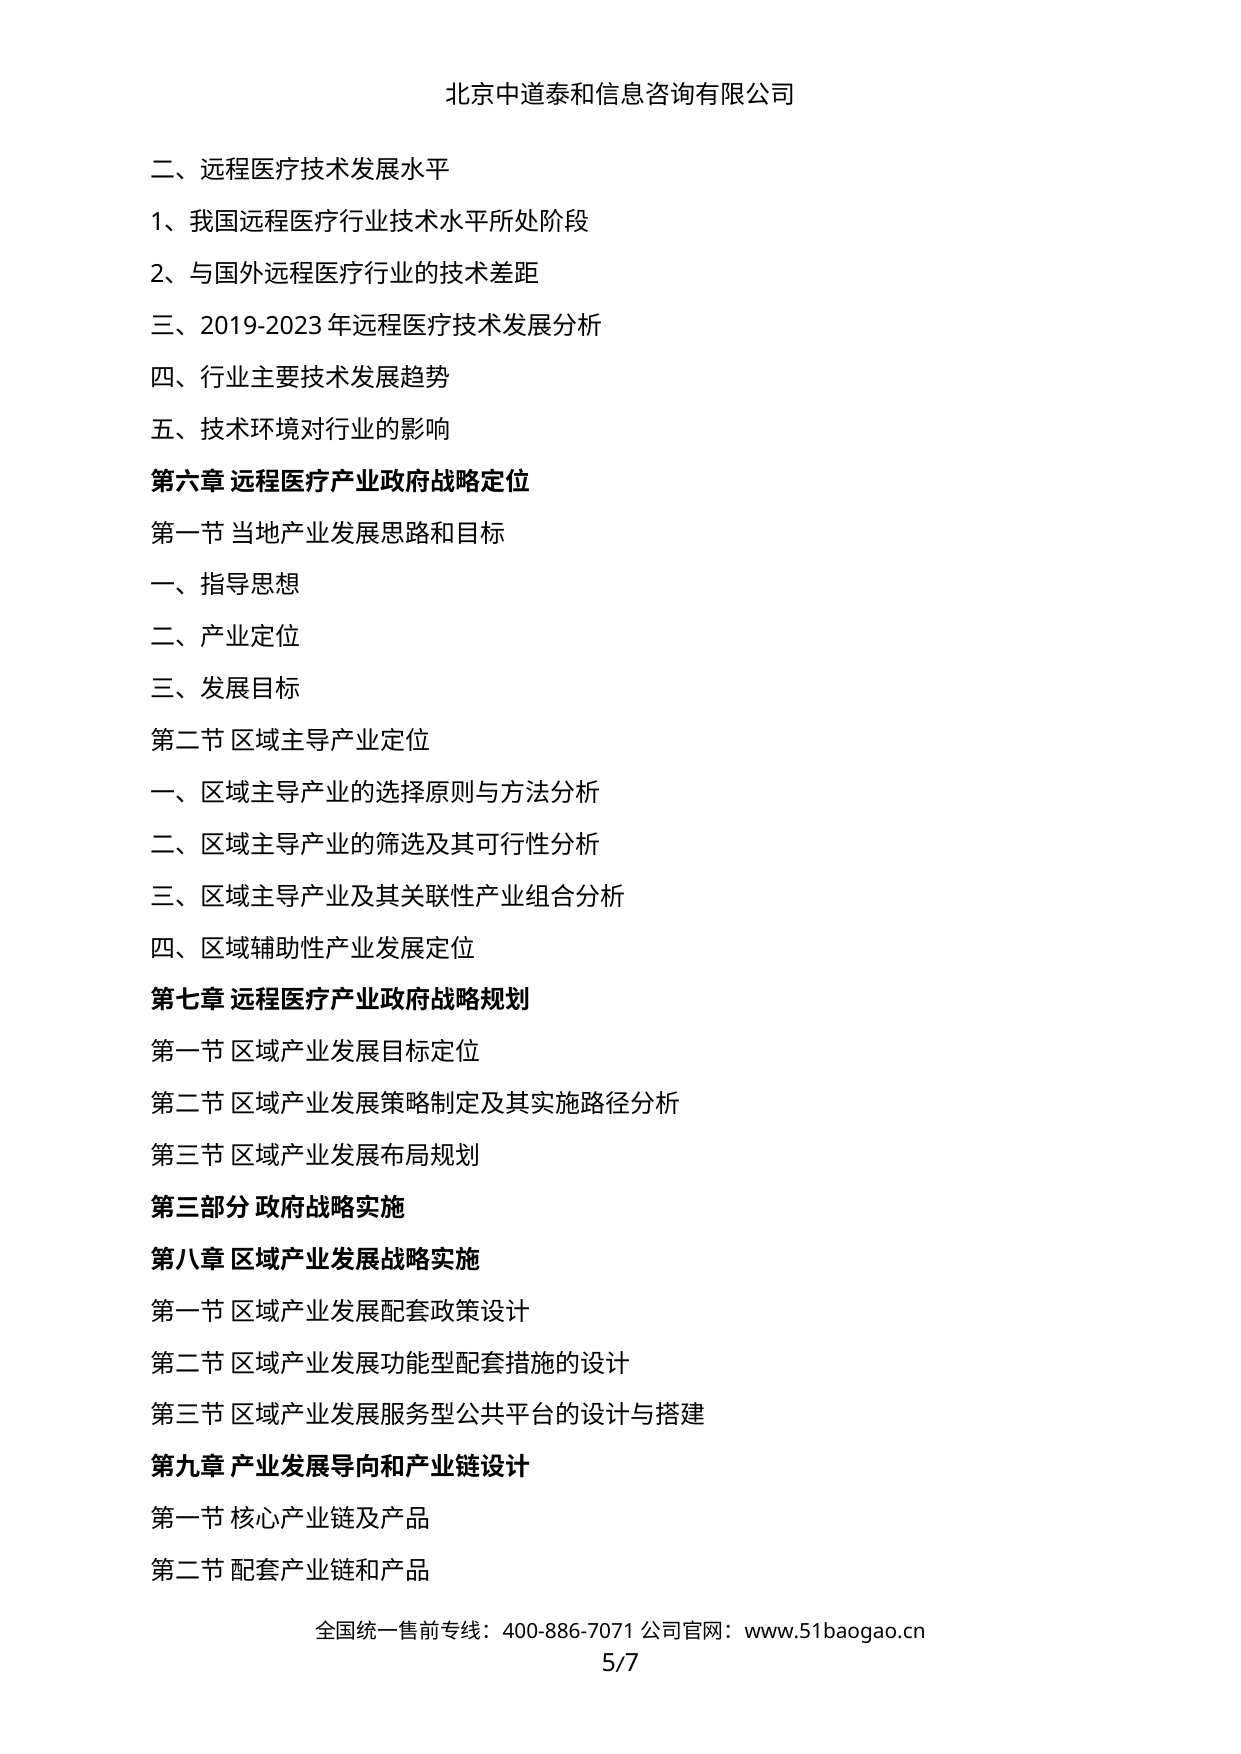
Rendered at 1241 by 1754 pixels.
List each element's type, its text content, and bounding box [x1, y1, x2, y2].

text 四、区域辅助性产业发展定位 [150, 928, 1090, 964]
text 第一节 当地产业发展思路和目标 [150, 513, 1090, 549]
text 第二节 区域主导产业定位 [150, 721, 1090, 757]
text 二、远程医疗技术发展水平 [150, 150, 1090, 186]
text 第六章 远程医疗产业政府战略定位 [150, 461, 1090, 497]
text 1、我国远程医疗行业技术水平所处阶段 [150, 202, 1090, 238]
text 第二节 区域产业发展功能型配套措施的设计 [150, 1343, 1090, 1379]
text 第七章 远程医疗产业政府战略规划 [150, 980, 1090, 1016]
text 第三节 区域产业发展布局规划 [150, 1136, 1090, 1172]
text 第一节 核心产业链及产品 [150, 1499, 1090, 1535]
text 第八章 区域产业发展战略实施 [150, 1239, 1090, 1276]
text 第二节 配套产业链和产品 [150, 1551, 1090, 1587]
text 五、技术环境对行业的影响 [150, 409, 1090, 446]
text 二、区域主导产业的筛选及其可行性分析 [150, 824, 1090, 861]
text 第九章 产业发展导向和产业链设计 [150, 1447, 1090, 1483]
text 第三节 区域产业发展服务型公共平台的设计与搭建 [150, 1395, 1090, 1431]
text 三、区域主导产业及其关联性产业组合分析 [150, 876, 1090, 912]
text 一、区域主导产业的选择原则与方法分析 [150, 772, 1090, 809]
text 第三部分 政府战略实施 [150, 1187, 1090, 1224]
text 一、指导思想 [150, 565, 1090, 601]
text 二、产业定位 [150, 617, 1090, 653]
text 第一节 区域产业发展配套政策设计 [150, 1291, 1090, 1327]
text 2、与国外远程医疗行业的技术差距 [150, 254, 1090, 290]
text 四、行业主要技术发展趋势 [150, 357, 1090, 394]
text 第二节 区域产业发展策略制定及其实施路径分析 [150, 1084, 1090, 1120]
text 三、2019-2023年远程医疗技术发展分析 [150, 306, 1090, 342]
text 第一节 区域产业发展目标定位 [150, 1032, 1090, 1068]
text 三、发展目标 [150, 669, 1090, 705]
